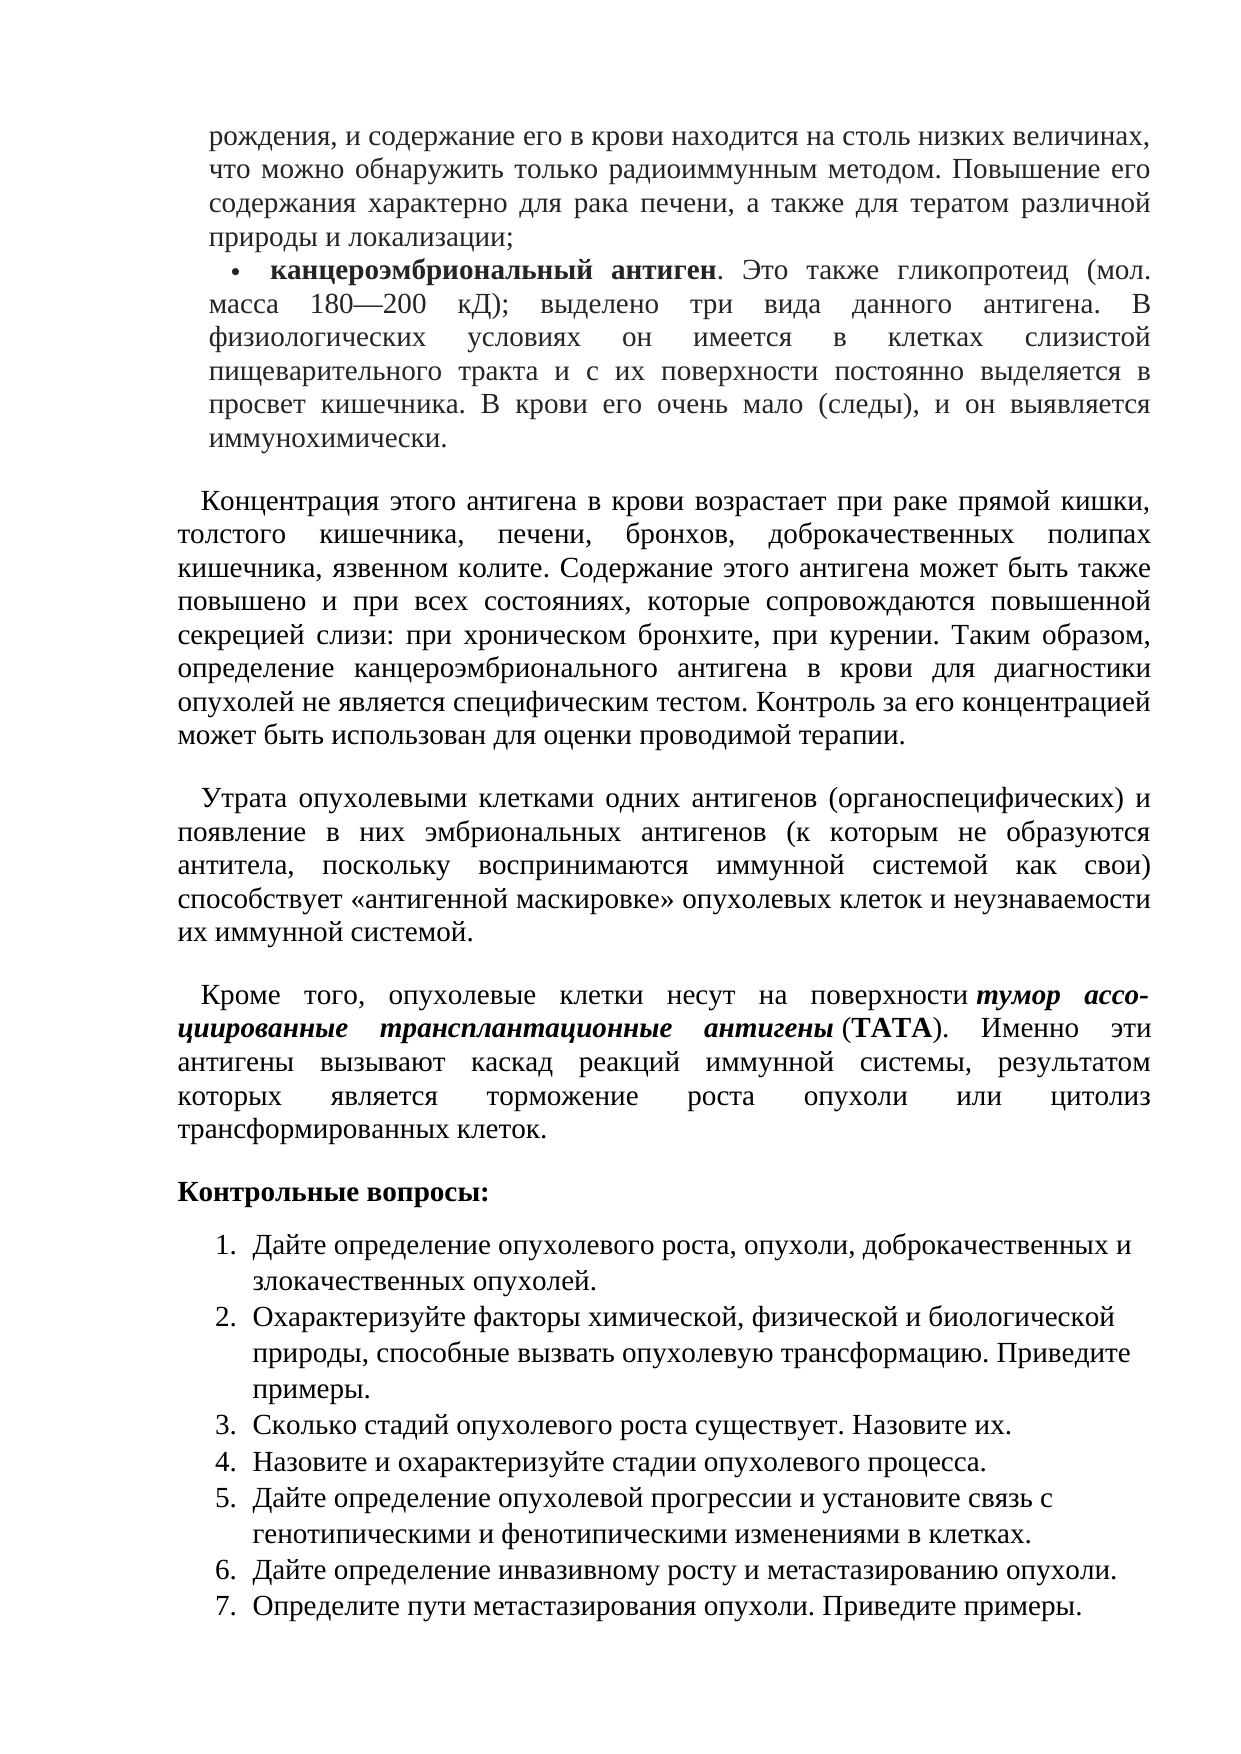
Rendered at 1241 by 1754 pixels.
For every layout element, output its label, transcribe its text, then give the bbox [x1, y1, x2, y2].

text Утрата опухолевыми клетками одних антигенов (органоспецифических) и появление в них эмбриональных антигенов (к которым не образуются антитела, поскольку воспринимаются иммунной системой как свои) способствует «антигенной маскировке» опухолевых клеток и неузнаваемости их иммунной системой. [177, 780, 1152, 948]
list Дайте определение опухолевой прогрессии и установите связь с генотипическими и фенотипическими изменениями в клетках. [215, 1480, 1152, 1549]
list Дайте определение инвазивному росту и метастазированию опухоли. [215, 1552, 1152, 1586]
list Определите пути метастазирования опухоли. Приведите примеры. [215, 1588, 1152, 1622]
text Концентрация этого антигена в крови возрастает при раке прямой кишки, толстого кишечника, печени, бронхов, доброкачественных полипах кишечника, язвенном колите. Содержание этого антигена может быть также повышено и при всех состояниях, которые сопровождаются повышенной секрецией слизи: при хроническом бронхите, при курении. Таким образом, определение канцероэмбрионального антигена в крови для диагностики опухолей не является специфическим тестом. Контроль за его концентрацией может быть использован для оценки проводимой терапии. [177, 483, 1152, 751]
list Охарактеризуйте факторы химической, физической и биологической природы, способные вызвать опухолевую трансформацию. Приведите примеры. [215, 1299, 1152, 1405]
list канцероэмбриональный антиген. Это также гликопротеид (мол. масса 180—200 кД); выделено три вида данного антигена. В физиологических условиях он имеется в клетках слизистой пищеварительного тракта и с их поверхности постоянно выделяется в просвет кишечника. В крови его очень мало (следы), и он выявляется иммунохимически. [208, 252, 1152, 453]
list Назовите и охарактеризуйте стадии опухолевого процесса. [215, 1444, 1152, 1477]
list Дайте определение опухолевого роста, опухоли, доброкачественных и злокачественных опухолей. [215, 1227, 1152, 1296]
list Сколько стадий опухолевого роста существует. Назовите их. [215, 1407, 1152, 1441]
text Кроме того, опухолевые клетки несут на поверхности тумор ассо- циированные трансплантационные антигены (ТАТА). Именно эти антигены вызывают каскад реакций иммунной системы, результатом которых является торможение роста опухоли или цитолиз трансформированных клеток. [177, 977, 1152, 1145]
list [208, 118, 1152, 252]
text Контрольные вопросы: [177, 1174, 1152, 1207]
